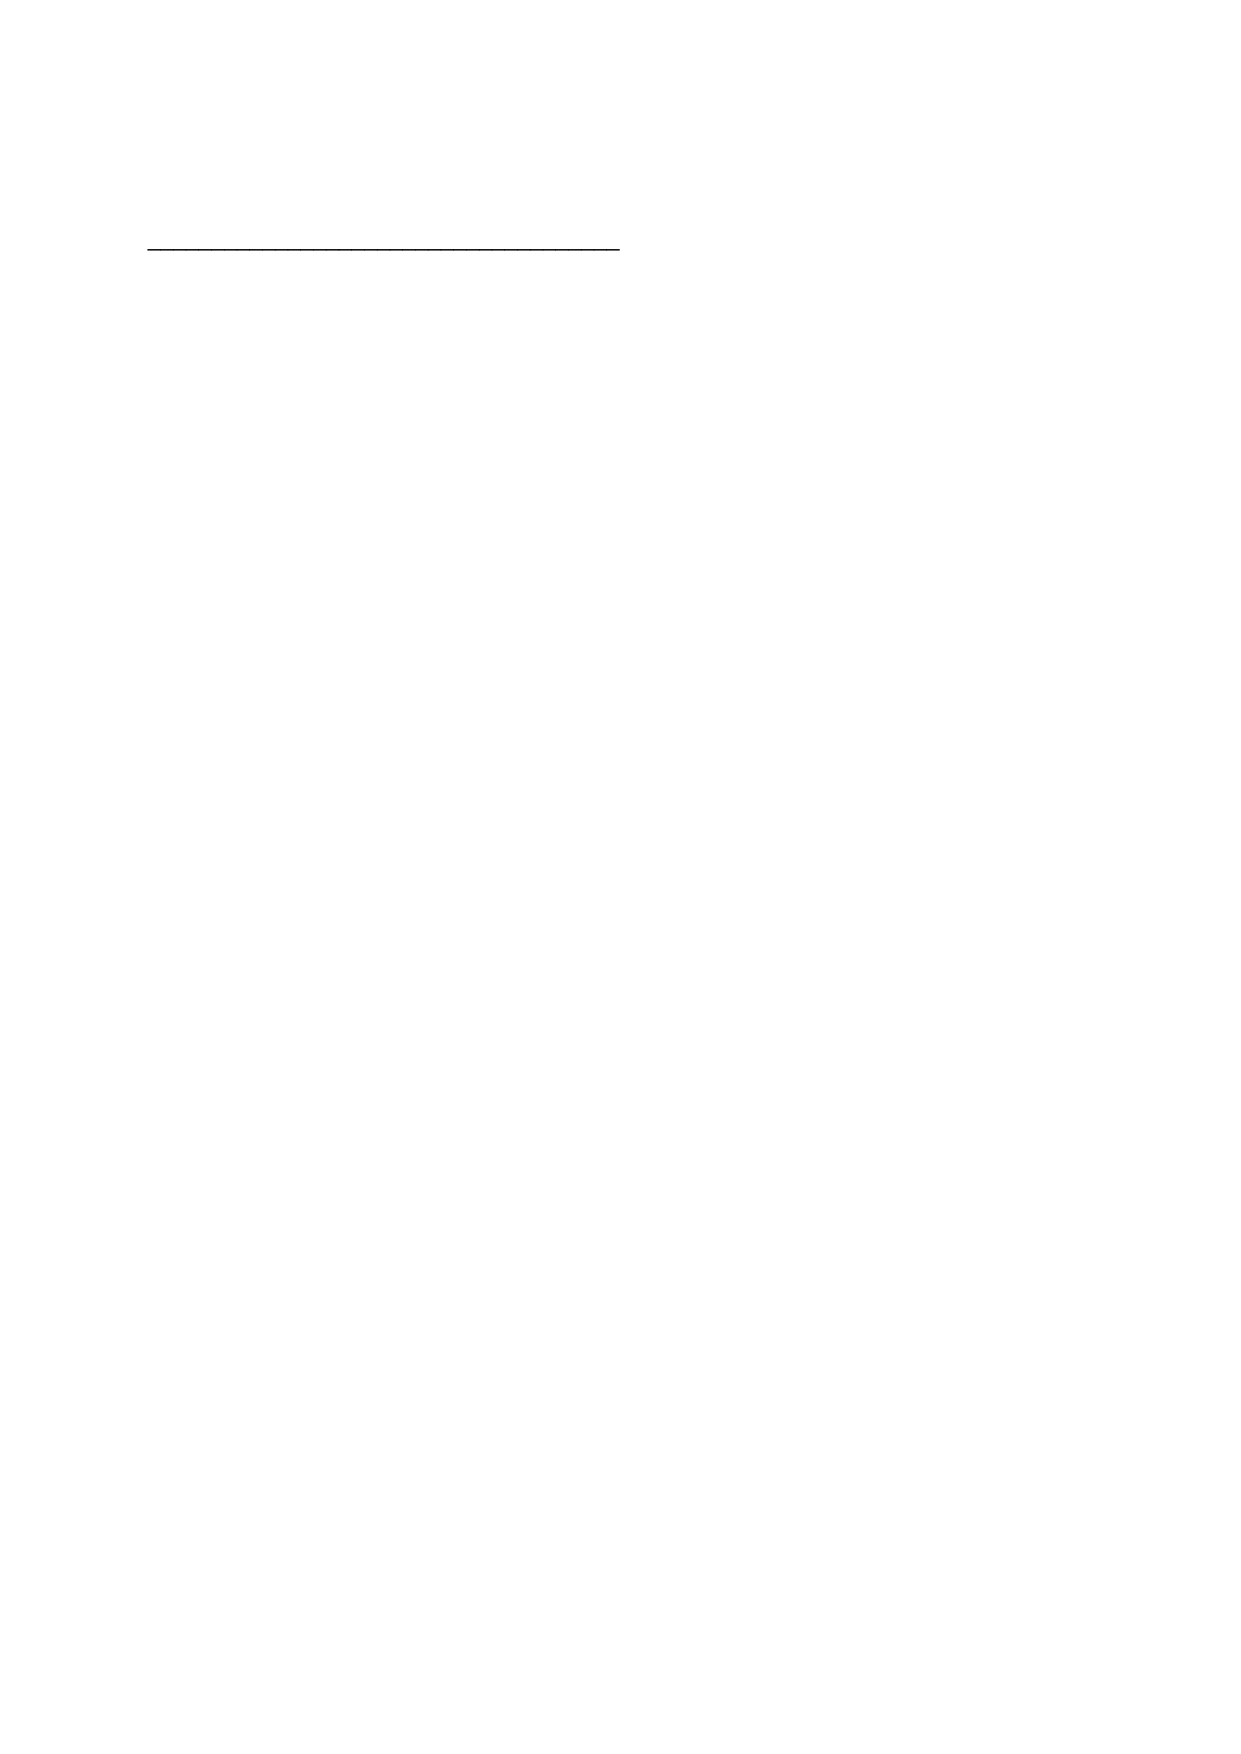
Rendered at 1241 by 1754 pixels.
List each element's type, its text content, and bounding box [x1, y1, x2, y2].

text _____________________________________ [148, 225, 1093, 252]
